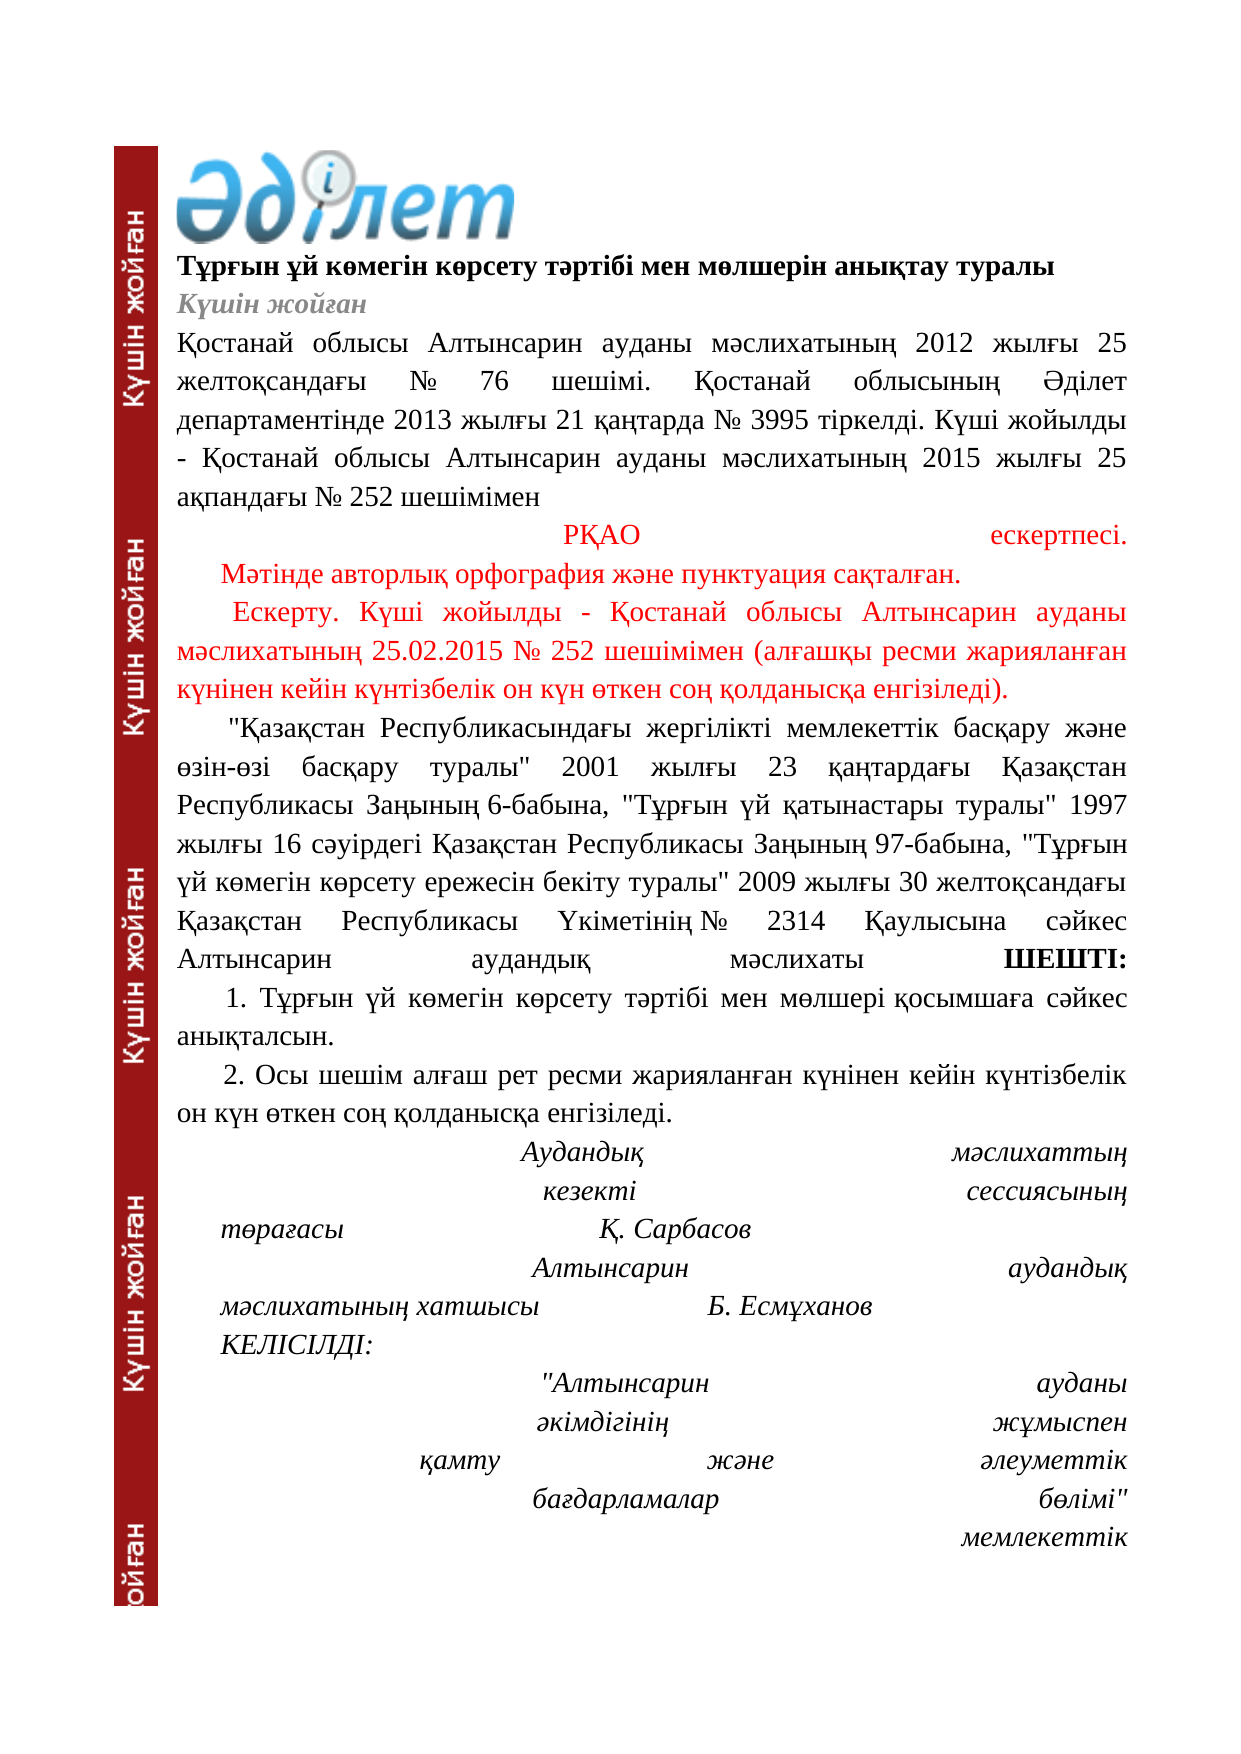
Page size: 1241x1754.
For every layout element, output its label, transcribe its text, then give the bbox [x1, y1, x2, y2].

picture [114, 1553, 158, 1606]
picture [114, 1129, 158, 1134]
text Алтынсарин аудандық мәслихатының хатшысы Б. Есмұханов [112, 1250, 1128, 1322]
picture [114, 281, 158, 286]
text "Қазақстан Республикасындағы жергiлiктi мемлекеттiк басқару және өзiн-өзi басқару туралы" 2001 жылғы 23 қаңтардағы Қазақстан Республикасы Заңының 6-бабына, "Тұрғын үй қатынастары туралы" 1997 жылғы 16 сәуiрдегi Қазақстан Республикасы Заңының 97-бабына, "Тұрғын үй көмегiн көрсету ережесiн бекiту туралы" 2009 жылғы 30 желтоқсандағы Қазақстан Республикасы Үкiметiнiң № 2314 Қаулысына сәйкес Алтынсарин аудандық мәслихаты ШЕШТI: 1. Тұрғын үй көмегiн көрсету тәртiбi мен мөлшерi қосымшаға сәйкес анықталсын. 2. Осы шешiм алғаш рет ресми жарияланған күнінен кейін күнтiзбелiк он күн өткен соң қолданысқа енгiзiледi. [112, 710, 1128, 1129]
picture [114, 146, 158, 248]
text РҚАО ескертпесі. Мәтінде авторлық орфография және пунктуация сақталған. [112, 517, 1128, 589]
picture [114, 1360, 158, 1365]
text КЕЛIСIЛДI: [112, 1327, 1128, 1360]
picture [114, 320, 158, 325]
picture [114, 589, 158, 594]
picture [114, 512, 158, 517]
text Аудандық мәслихаттың кезекті сессиясының төрағасы Қ. Сарбасов [112, 1134, 1128, 1245]
picture [176, 150, 515, 244]
picture [114, 705, 158, 710]
text Күшін жойған [112, 286, 1128, 320]
text Тұрғын ұй көмегiн көрсету тәртiбi мен мөлшерiн анықтау туралы [112, 248, 1128, 281]
picture [114, 1245, 158, 1250]
picture [114, 1322, 158, 1327]
text Қостанай облысы Алтынсарин ауданы мәслихатының 2012 жылғы 25 желтоқсандағы № 76 шешімі. Қостанай облысының Әділет департаментінде 2013 жылғы 21 қаңтарда № 3995 тіркелді. Күші жойылды - Қостанай облысы Алтынсарин ауданы мәслихатының 2015 жылғы 25 ақпандағы № 252 шешімімен [112, 325, 1128, 512]
text Ескерту. Күші жойылды - Қостанай облысы Алтынсарин ауданы мәслихатының 25.02.2015 № 252 шешімімен (алғашқы ресми жарияланған күнінен кейін күнтізбелік он күн өткен соң қолданысқа енгізіледі). [112, 594, 1128, 705]
text "Алтынсарин ауданы әкiмдiгiнiң жұмыспен қамту және әлеуметтiк бағдарламалар бөлiмi" мемлекеттiк мекемесiнiң бастығы _________ О. Банкова [112, 1365, 1128, 1553]
